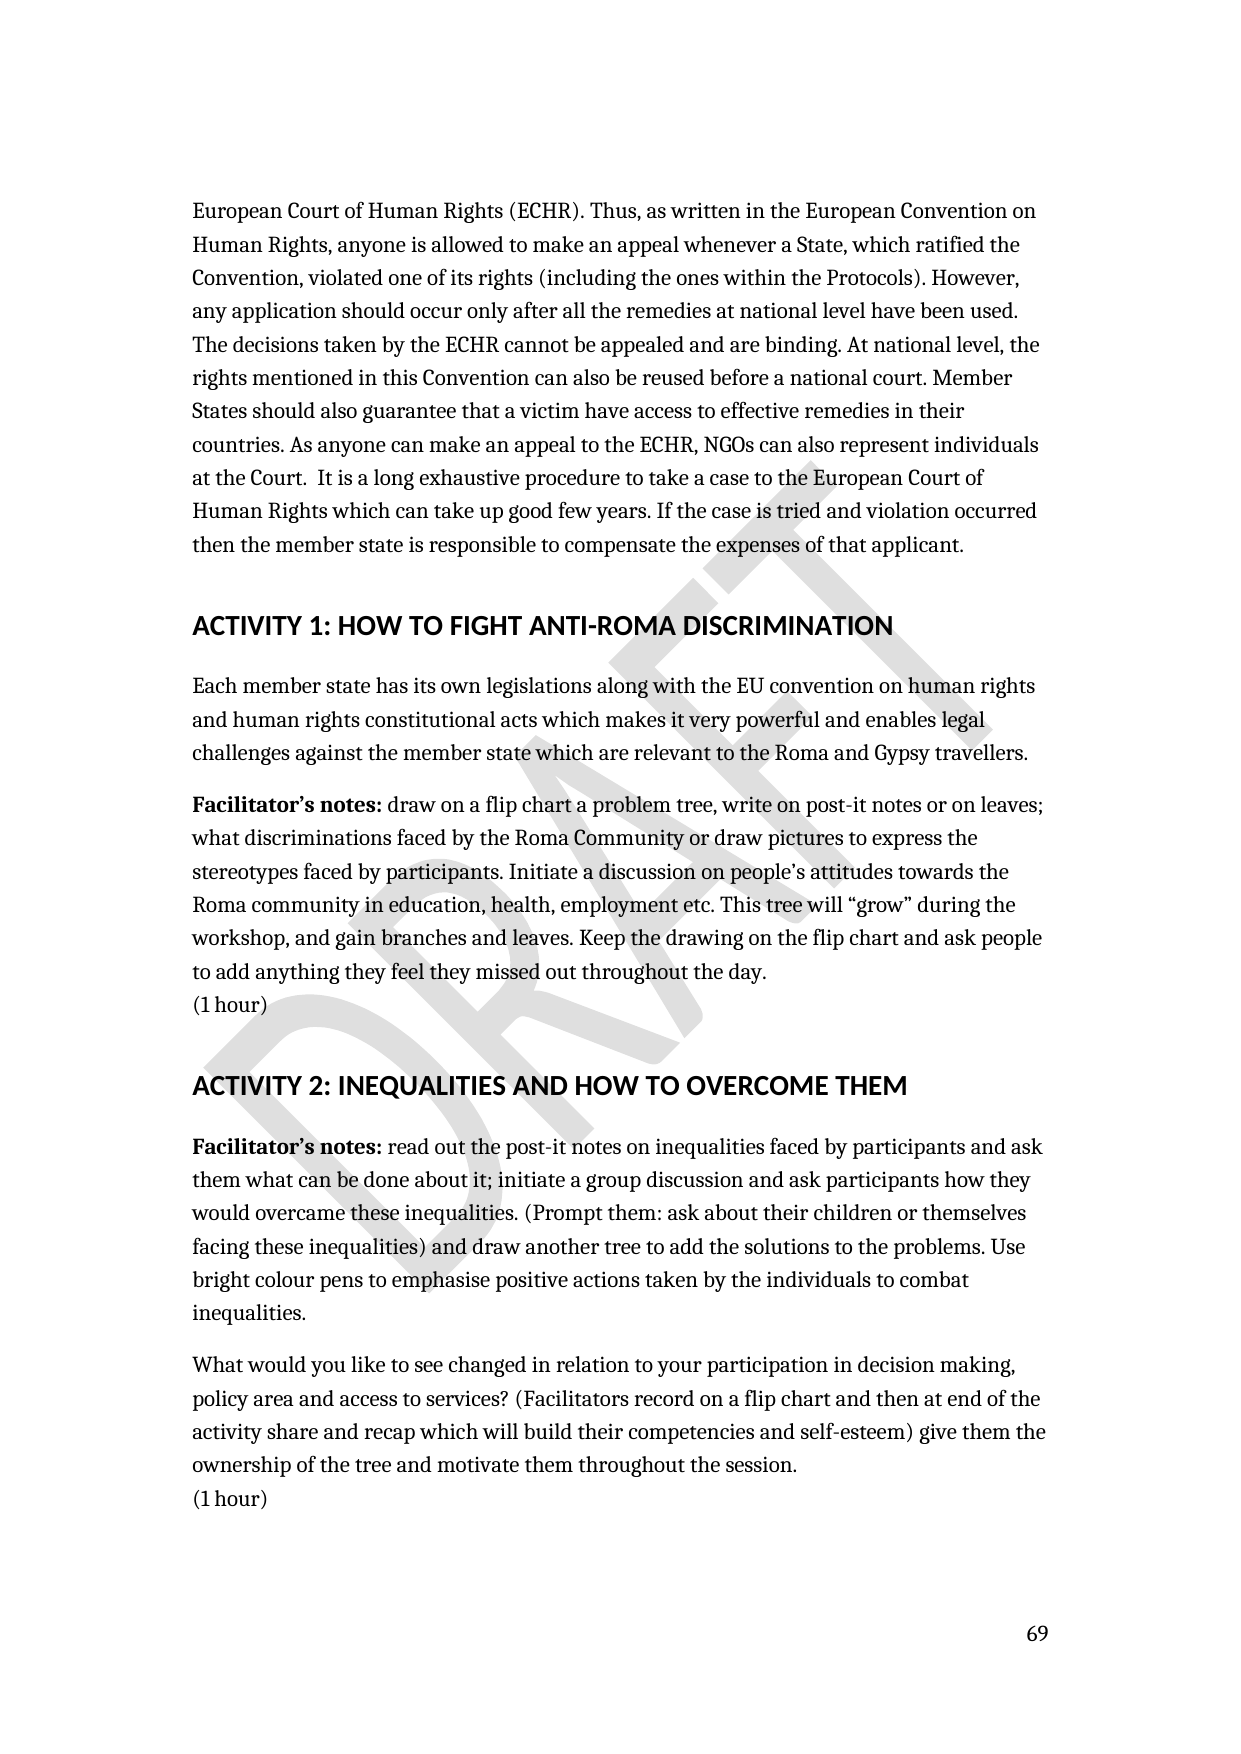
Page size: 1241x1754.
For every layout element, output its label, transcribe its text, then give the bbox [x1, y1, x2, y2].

subtitle Activity 1: How to fight anti-Roma Discrimination [192, 609, 1048, 642]
text Each member state has its own legislations along with the EU convention on human rights and human rights constitutional acts which makes it very powerful and enables legal challenges against the member state which are relevant to the Roma and Gypsy travellers. [192, 667, 1048, 767]
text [192, 192, 1048, 559]
subtitle Activity 2: Inequalities and how to overcome them [192, 1069, 1048, 1102]
text Facilitator’s notes: read out the post-it notes on inequalities faced by participants and ask them what can be done about it; initiate a group discussion and ask participants how they would overcame these inequalities. (Prompt them: ask about their children or themselves facing these inequalities) and draw another tree to add the solutions to the problems. Use bright colour pens to emphasise positive actions taken by the individuals to combat inequalities. [192, 1127, 1048, 1327]
text What would you like to see changed in relation to your participation in decision making, policy area and access to services? (Facilitators record on a flip chart and then at end of the activity share and recap which will build their competencies and self-esteem) give them the ownership of the tree and motivate them throughout the session. (1 hour) [192, 1346, 1048, 1513]
text Facilitator’s notes: draw on a flip chart a problem tree, write on post-it notes or on leaves; what discriminations faced by the Roma Community or draw pictures to express the stereotypes faced by participants. Initiate a discussion on people’s attitudes towards the Roma community in education, health, employment etc. This tree will “grow” during the workshop, and gain branches and leaves. Keep the drawing on the flip chart and ask people to add anything they feel they missed out throughout the day. (1 hour) [192, 786, 1048, 1019]
